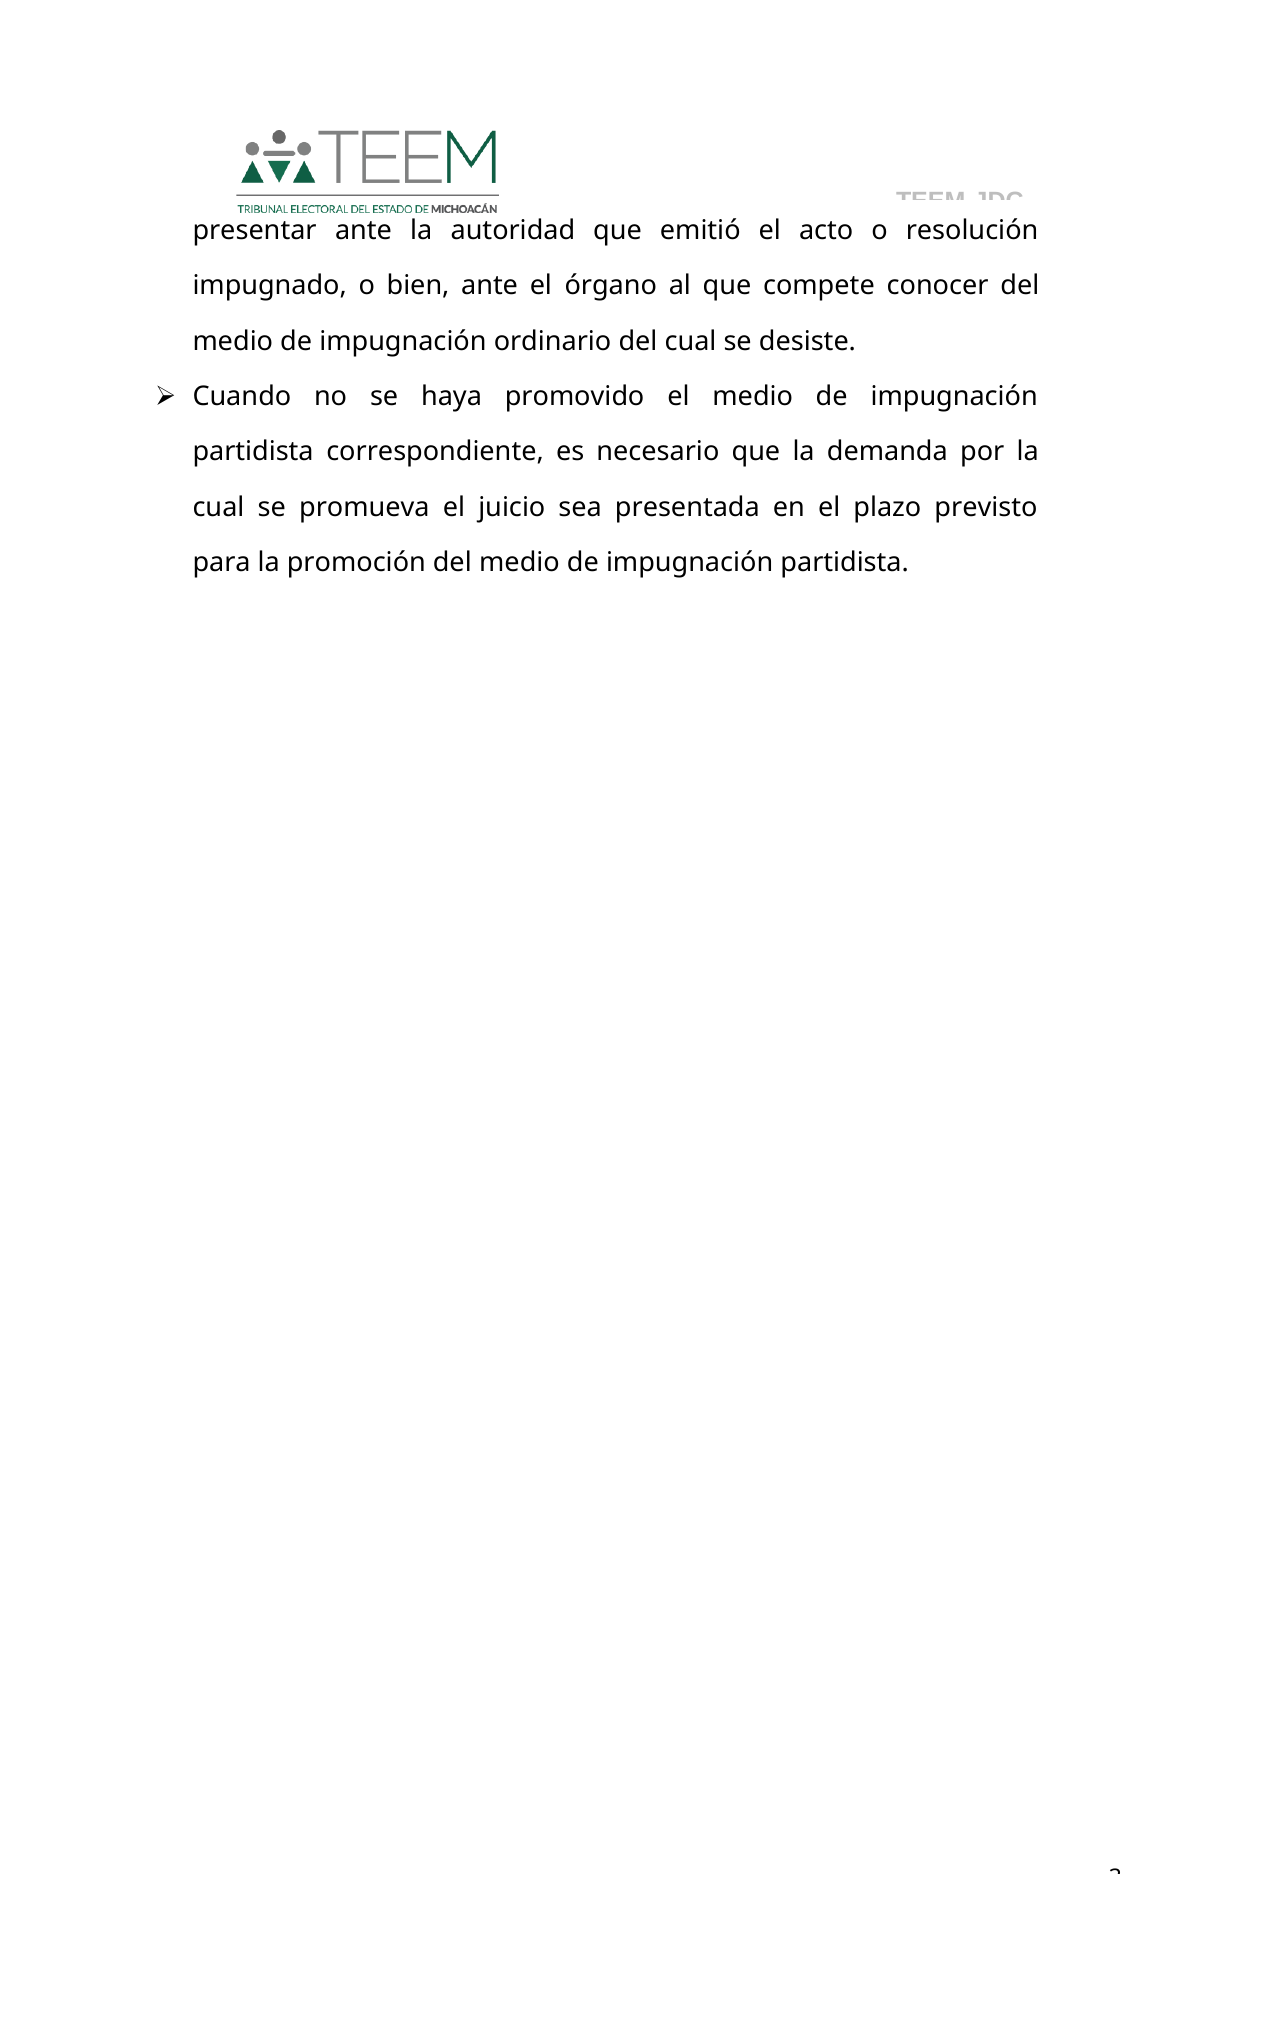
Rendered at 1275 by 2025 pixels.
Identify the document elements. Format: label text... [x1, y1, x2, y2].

picture [236, 130, 499, 210]
list Cuando no se haya promovido el medio de impugnación partidista correspondiente, es necesario que la demanda por la cual se promueva el juicio sea presentada en el plazo previsto para la promoción del medio de impugnación partidista. [155, 376, 1039, 579]
